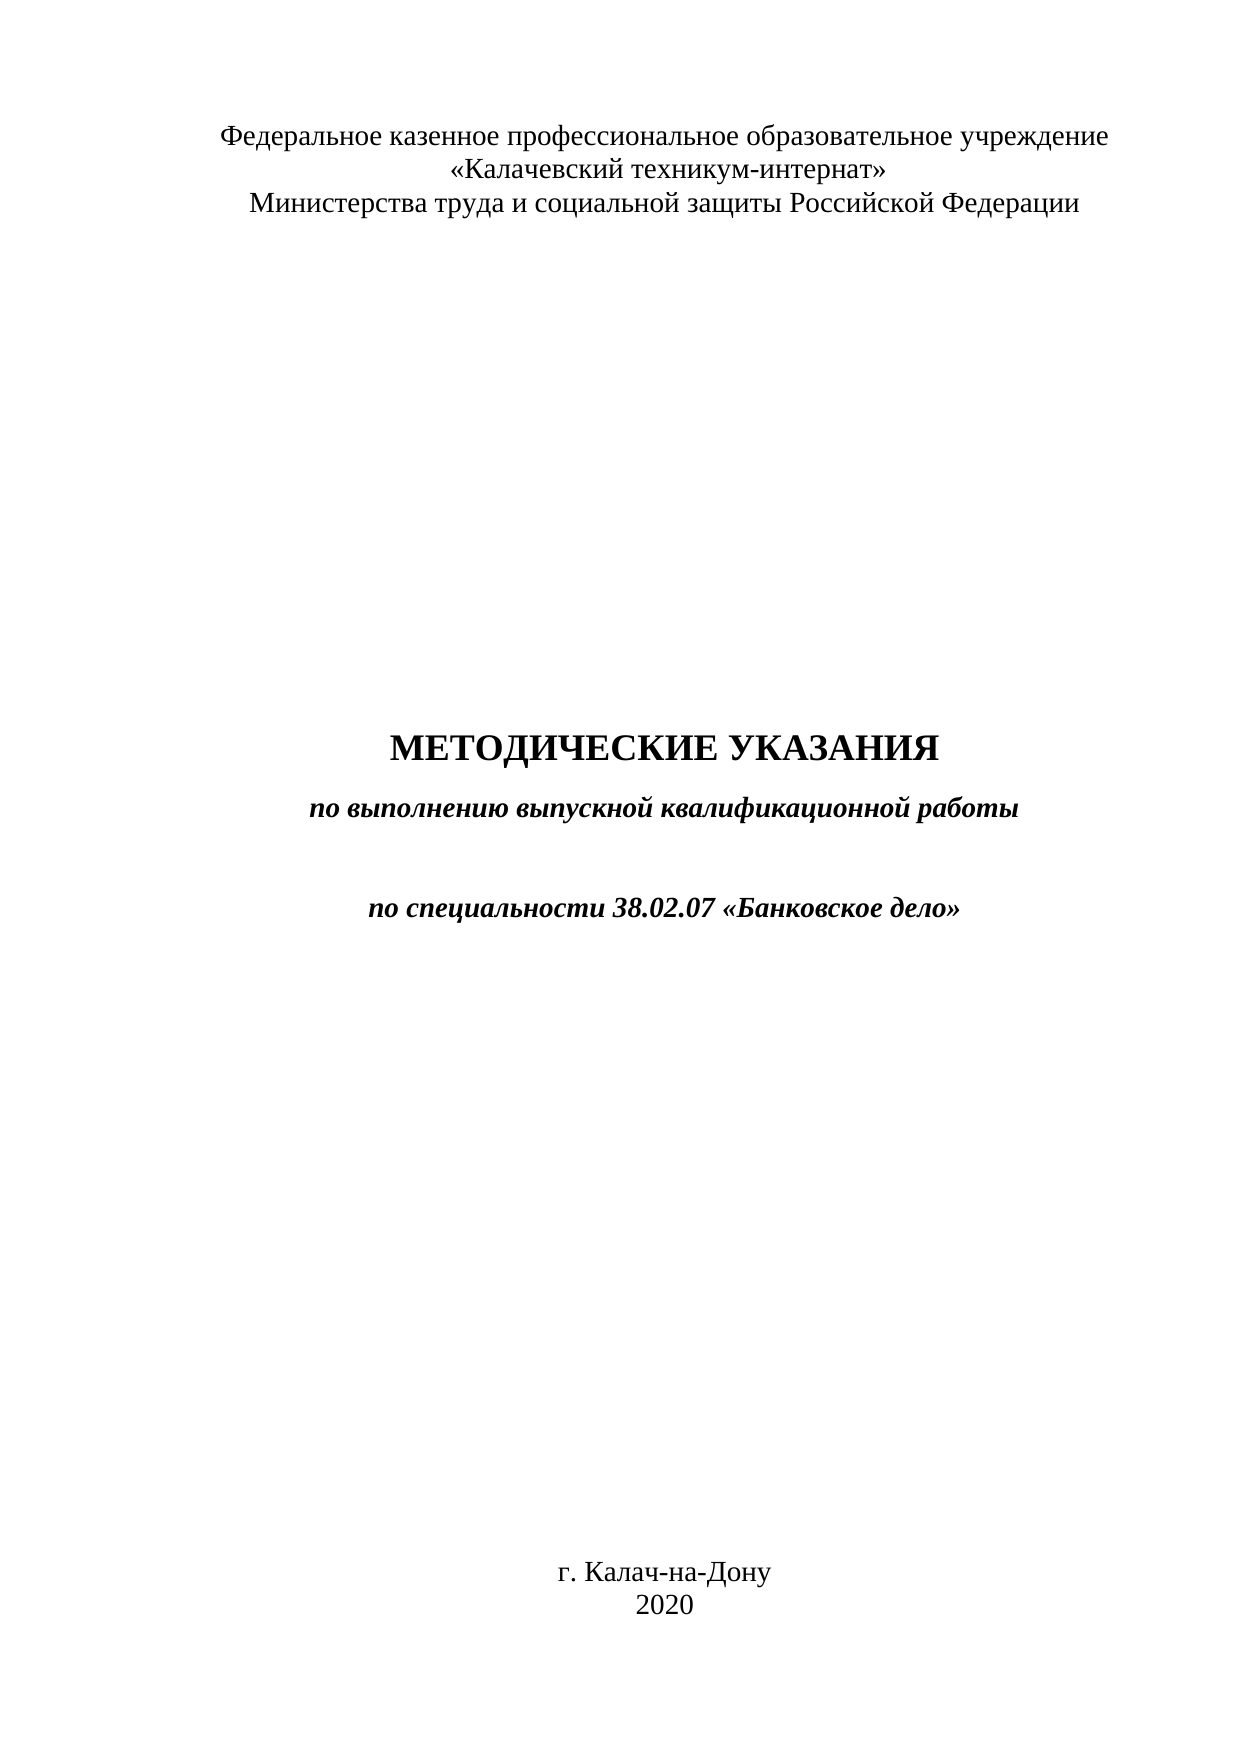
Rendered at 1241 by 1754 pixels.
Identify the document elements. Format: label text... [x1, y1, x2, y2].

text г. Калач-на-Дону [177, 1554, 1152, 1587]
text «Калачевский техникум-интернат» [177, 152, 1152, 185]
text 2020 [177, 1587, 1152, 1621]
text Федеральное казенное профессиональное образовательное учреждение [177, 118, 1152, 152]
text по выполнению выпускной квалификационной работы [177, 790, 1152, 823]
text Министерства труда и социальной защиты Российской Федерации [177, 185, 1152, 219]
text по специальности 38.02.07 «Банковское дело» [177, 891, 1152, 924]
text МЕТОДИЧЕСКИЕ УКАЗАНИЯ [177, 725, 1152, 768]
